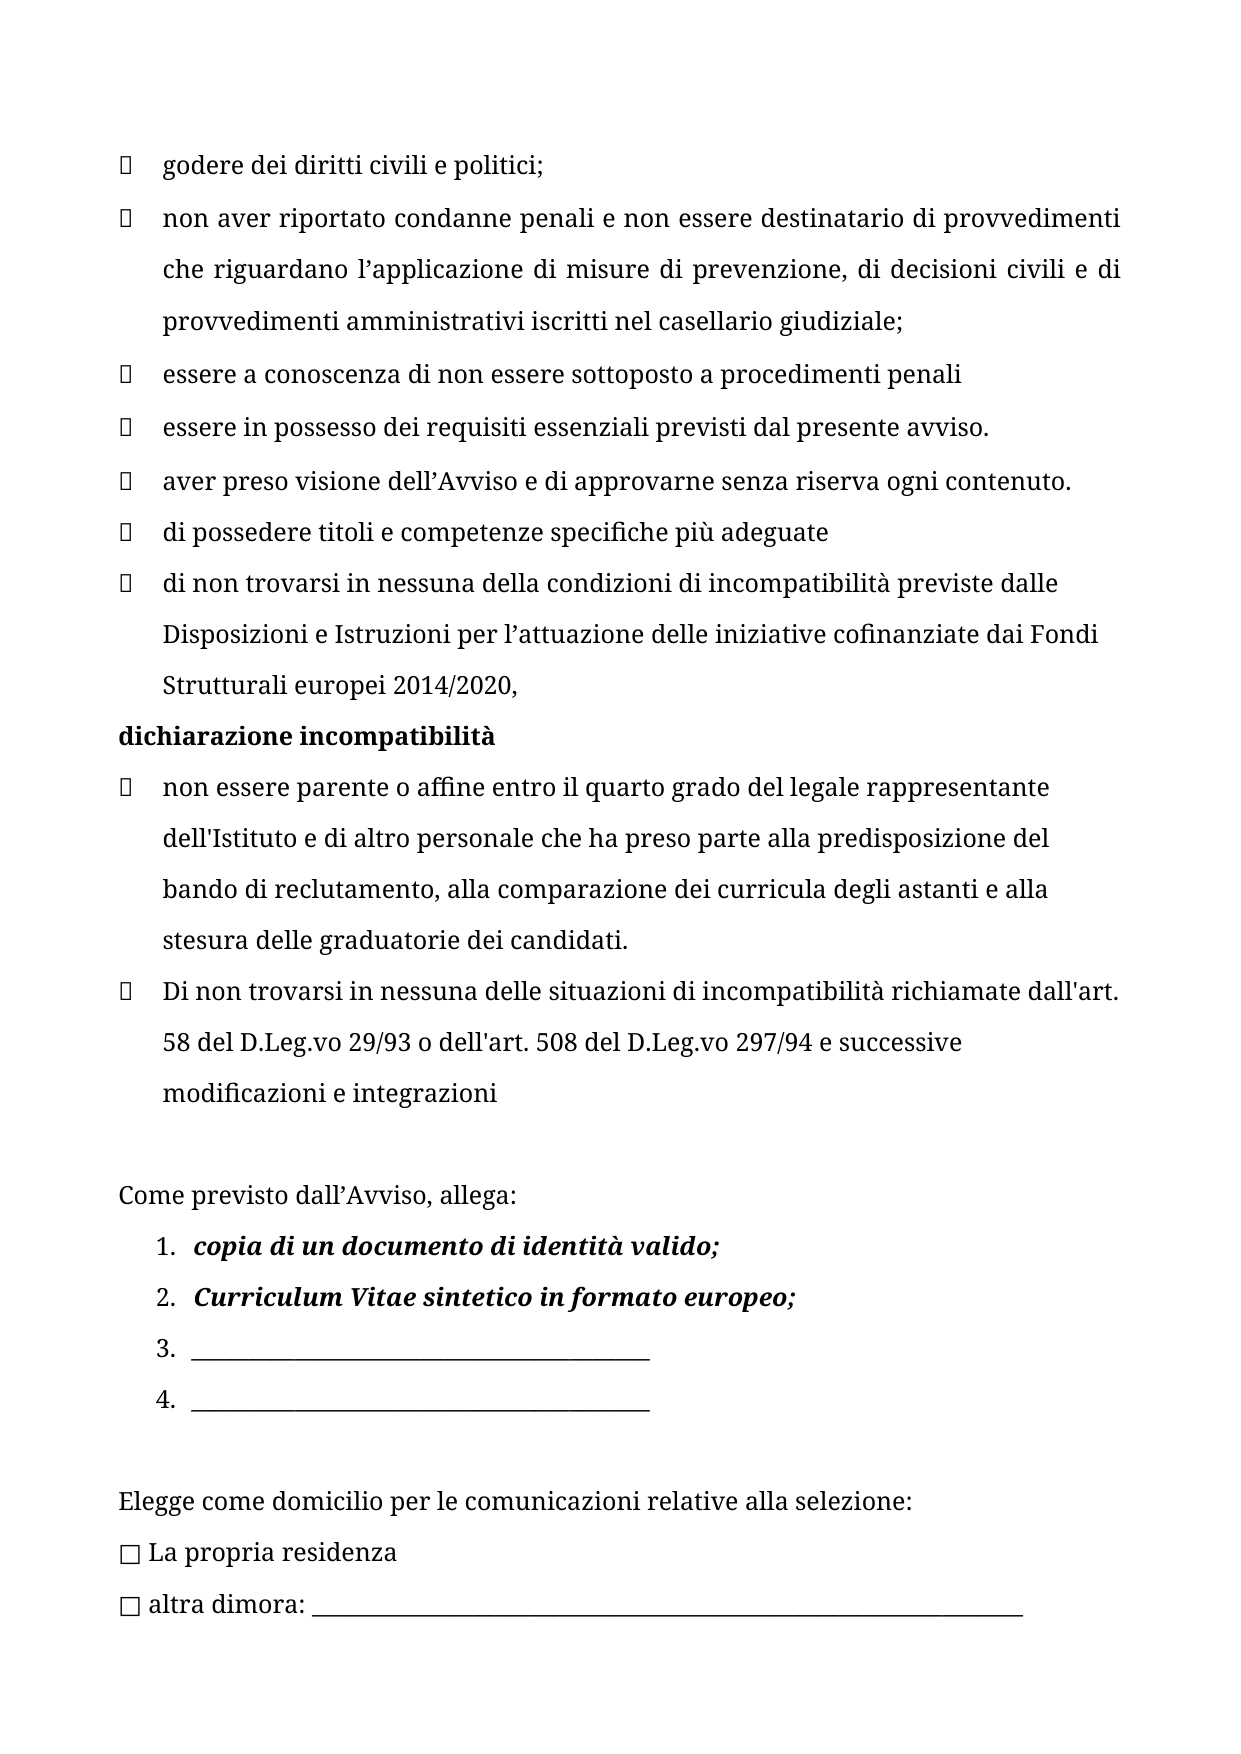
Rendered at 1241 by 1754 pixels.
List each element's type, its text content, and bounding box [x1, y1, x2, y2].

text □ La propria residenza [118, 1535, 1122, 1569]
list Curriculum Vitae sintetico in formato europeo; [156, 1280, 1122, 1314]
text  non aver riportato condanne penali e non essere destinatario di provvedimenti che riguardano l’applicazione di misure di prevenzione, di decisioni civili e di provvedimenti amministrativi iscritti nel casellario giudiziale; [118, 201, 1122, 337]
list ________________________________________ [156, 1331, 1122, 1365]
list non essere parente o affine entro il quarto grado del legale rappresentante dell'Istituto e di altro personale che ha preso parte alla predisposizione del bando di reclutamento, alla comparazione dei curricula degli astanti e alla stesura delle graduatorie dei candidati. [118, 769, 1122, 957]
list Di non trovarsi in nessuna delle situazioni di incompatibilità richiamate dall'art. 58 del D.Leg.vo 29/93 o dell'art. 508 del D.Leg.vo 297/94 e successive modificazioni e integrazioni [118, 973, 1122, 1110]
list di non trovarsi in nessuna della condizioni di incompatibilità previste dalle Disposizioni e Istruzioni per l’attuazione delle iniziative cofinanziate dai Fondi Strutturali europei 2014/2020, [118, 565, 1122, 701]
text dichiarazione incompatibilità [118, 718, 1122, 752]
list ________________________________________ [156, 1382, 1122, 1416]
text  essere in possesso dei requisiti essenziali previsti dal presente avviso. [118, 410, 1122, 444]
text  essere a conoscenza di non essere sottoposto a procedimenti penali [118, 356, 1122, 391]
text Come previsto dall’Avviso, allega: [118, 1178, 1122, 1212]
text Elegge come domicilio per le comunicazioni relative alla selezione: [118, 1484, 1122, 1518]
list di possedere titoli e competenze specifiche più adeguate [118, 514, 1122, 548]
text □ altra dimora: ______________________________________________________________ [118, 1587, 1122, 1621]
list copia di un documento di identità valido; [156, 1229, 1122, 1263]
text  godere dei diritti civili e politici; [118, 148, 1122, 182]
text  aver preso visione dell’Avviso e di approvarne senza riserva ogni contenuto. [118, 463, 1122, 497]
